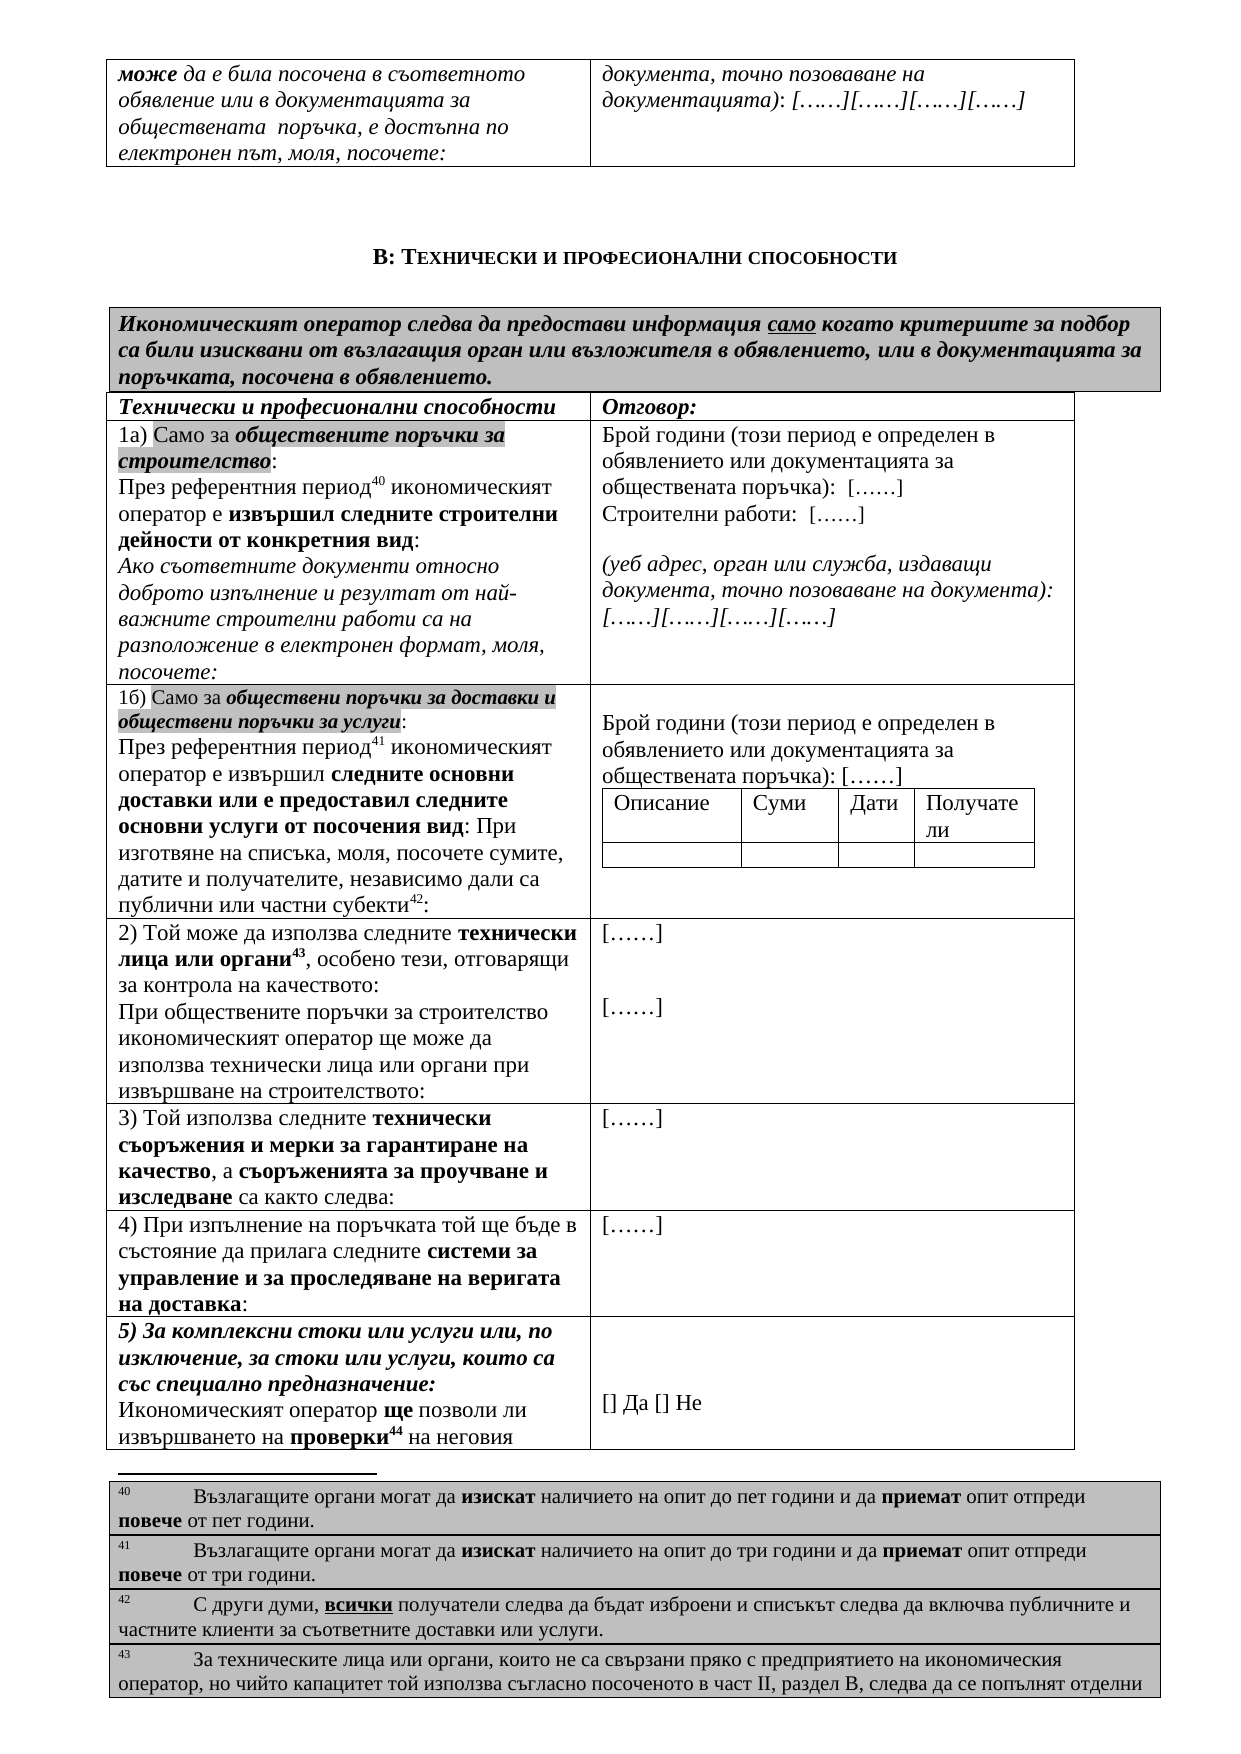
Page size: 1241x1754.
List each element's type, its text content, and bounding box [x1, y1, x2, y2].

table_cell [591, 60, 1074, 166]
table_header Отговор: [591, 393, 1074, 419]
table_cell 3) Той използва следните технически съоръжения и мерки за гарантиране на качество, а съоръженията за проучване и изследване са както следва: [107, 1104, 590, 1210]
table_header Технически и професионални способности [107, 393, 590, 419]
table_cell 1б) Само за обществени поръчки за доставки и обществени поръчки за услуги: През референтния период икономическият оператор е извършил следните основни доставки или е предоставил следните основни услуги от посочения вид: При изготвяне на списъка, моля, посочете сумите, датите и получателите, независимо дали са публични или частни субекти: [107, 685, 590, 918]
table_cell Брой години (този период е определен в обявлението или документацията за обществената поръчка): [……] Строителни работи: [……] (уеб адрес, орган или служба, издаващи документа, точно позоваване на документа): [……][……][……][……] [591, 421, 1074, 684]
table_cell [……] [……] [591, 919, 1074, 1103]
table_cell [107, 60, 590, 166]
table_cell 4) При изпълнение на поръчката той ще бъде в състояние да прилага следните системи за управление и за проследяване на веригата на доставка: [107, 1211, 590, 1316]
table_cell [107, 1317, 590, 1449]
table_cell [……] [591, 1104, 1074, 1210]
table_cell Брой години (този период е определен в обявлението или документацията за обществената поръчка): [……] [591, 685, 1074, 918]
table_cell [] Да [] Не [591, 1317, 1074, 1449]
table_cell 1а) Само за обществените поръчки за строителство: През референтния период икономическият оператор е извършил следните строителни дейности от конкретния вид: Ако съответните документи относно доброто изпълнение и резултат от най-важните строителни работи са на разположение в електронен формат, моля, посочете: [107, 421, 590, 684]
text Икономическият оператор следва да предостави информация само когато критериите за подбор са били изисквани от възлагащия орган или възложителя в обявлението, или в документацията за поръчката, посочена в обявлението. [110, 308, 1160, 391]
table_cell 2) Той може да използва следните технически лица или органи, особено тези, отговарящи за контрола на качеството: При обществените поръчки за строителство икономическият оператор ще може да използва технически лица или органи при извършване на строителството: [107, 919, 590, 1103]
title В: Технически и професионални способности [118, 243, 1152, 269]
table_cell [……] [591, 1211, 1074, 1316]
